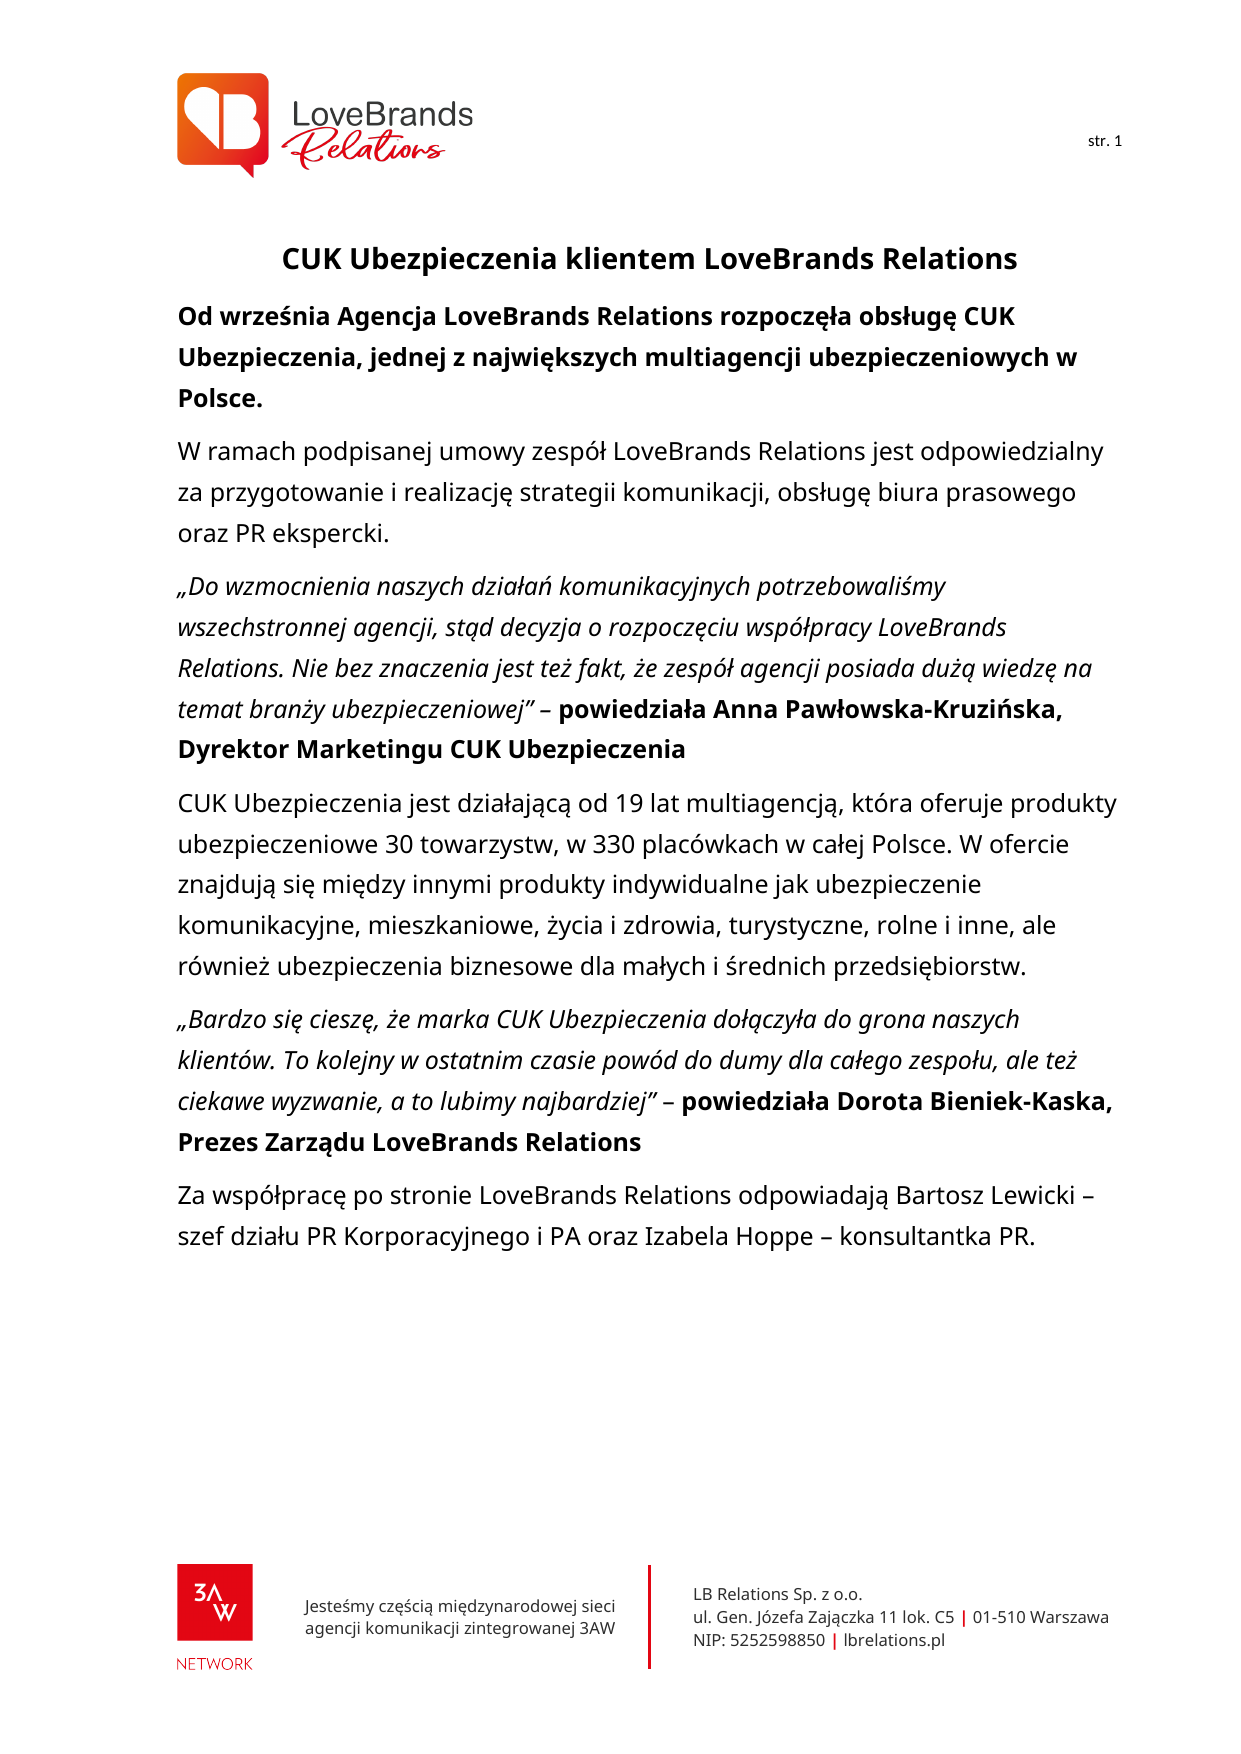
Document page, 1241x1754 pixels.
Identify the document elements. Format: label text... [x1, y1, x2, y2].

text CUK Ubezpieczenia jest działającą od 19 lat multiagencją, która oferuje produkty ubezpieczeniowe 30 towarzystw, w 330 placówkach w całej Polsce. W ofercie znajdują się między innymi produkty indywidualne jak ubezpieczenie komunikacyjne, mieszkaniowe, życia i zdrowia, turystyczne, rolne i inne, ale również ubezpieczenia biznesowe dla małych i średnich przedsiębiorstw. [177, 785, 1123, 983]
text W ramach podpisanej umowy zespół LoveBrands Relations jest odpowiedzialny za przygotowanie i realizację strategii komunikacji, obsługę biura prasowego oraz PR ekspercki. [177, 434, 1123, 549]
picture [177, 73, 473, 178]
text Za współpracę po stronie LoveBrands Relations odpowiadają Bartosz Lewicki – szef działu PR Korporacyjnego i PA oraz Izabela Hoppe – konsultantka PR. [177, 1178, 1123, 1253]
text „Bardzo się cieszę, że marka CUK Ubezpieczenia dołączyła do grona naszych klientów. To kolejny w ostatnim czasie powód do dumy dla całego zespołu, ale też ciekawe wyzwanie, a to lubimy najbardziej” – powiedziała Dorota Bieniek-Kaska, Prezes Zarządu LoveBrands Relations [177, 1002, 1123, 1159]
picture [177, 1564, 253, 1670]
text „Do wzmocnienia naszych działań komunikacyjnych potrzebowaliśmy wszechstronnej agencji, stąd decyzja o rozpoczęciu współpracy LoveBrands Relations. Nie bez znaczenia jest też fakt, że zespół agencji posiada dużą wiedzę na temat branży ubezpieczeniowej” – powiedziała Anna Pawłowska-Kruzińska, Dyrektor Marketingu CUK Ubezpieczenia [177, 569, 1123, 766]
text CUK Ubezpieczenia klientem LoveBrands Relations [177, 239, 1123, 278]
text Od września Agencja LoveBrands Relations rozpoczęła obsługę CUK Ubezpieczenia, jednej z największych multiagencji ubezpieczeniowych w Polsce. [177, 299, 1123, 414]
